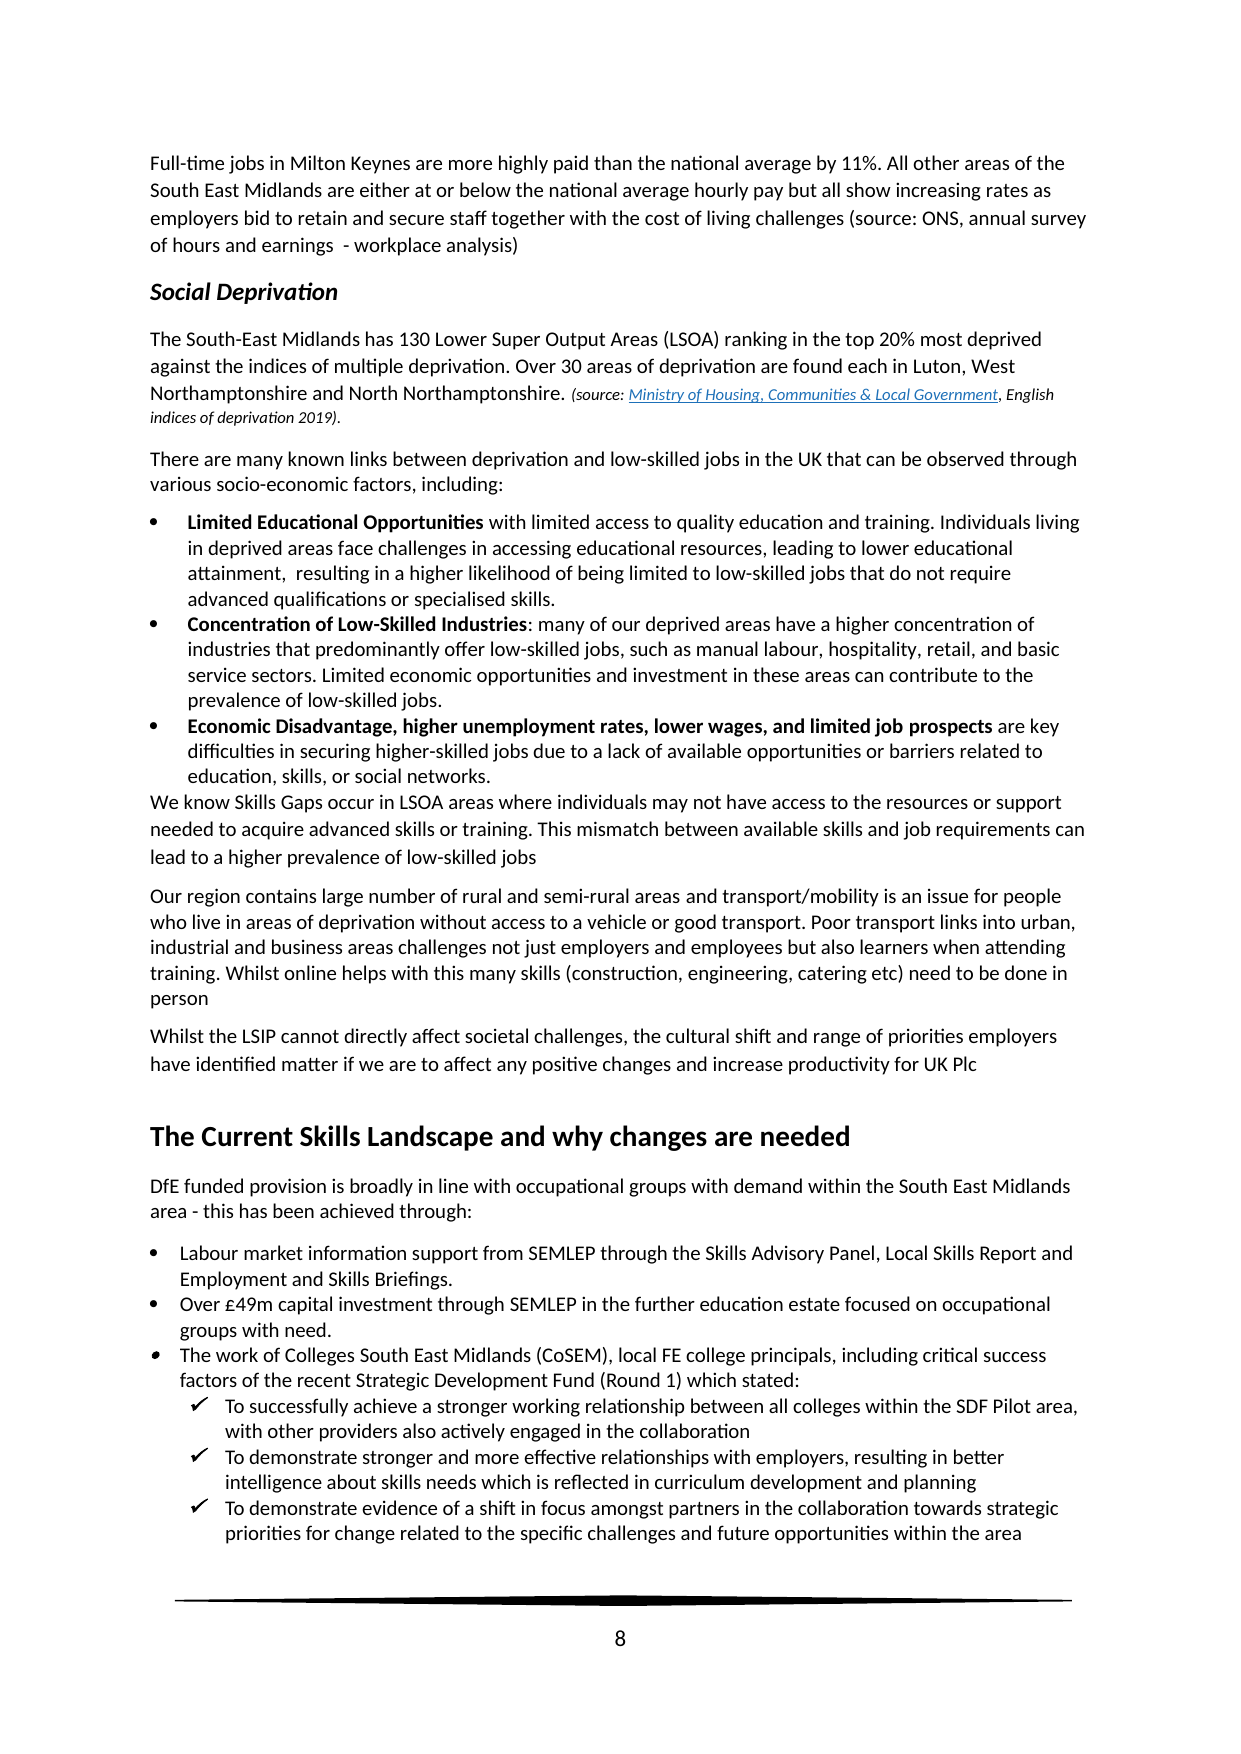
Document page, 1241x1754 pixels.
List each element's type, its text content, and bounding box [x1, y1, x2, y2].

list Labour market information support from SEMLEP through the Skills Advisory Panel, Local Skills Report and Employment and Skills Briefings. [150, 1241, 1090, 1291]
text Full-time jobs in Milton Keynes are more highly paid than the national average by 11%. All other areas of the South East Midlands are either at or below the national average hourly pay but all show increasing rates as employers bid to retain and secure staff together with the cost of living challenges (source: ONS, annual survey of hours and earnings - workplace analysis) [150, 150, 1090, 258]
text Our region contains large number of rural and semi-rural areas and transport/mobility is an issue for people who live in areas of deprivation without access to a vehicle or good transport. Poor transport links into urban, industrial and business areas challenges not just employers and employees but also learners when attending training. Whilst online helps with this many skills (construction, engineering, catering etc) need to be done in person [150, 884, 1090, 1011]
list Limited Educational Opportunities with limited access to quality education and training. Individuals living in deprived areas face challenges in accessing educational resources, leading to lower educational attainment, resulting in a higher likelihood of being limited to low-skilled jobs that do not require advanced qualifications or specialised skills. [150, 509, 1090, 611]
list The work of Colleges South East Midlands (CoSEM), local FE college principals, including critical success factors of the recent Strategic Development Fund (Round 1) which stated: [150, 1342, 1090, 1393]
text DfE funded provision is broadly in line with occupational groups with demand within the South East Midlands area - this has been achieved through: [150, 1173, 1090, 1224]
text The Current Skills Landscape and why changes are needed [150, 1118, 1090, 1154]
list Concentration of Low-Skilled Industries: many of our deprived areas have a higher concentration of industries that predominantly offer low-skilled jobs, such as manual labour, hospitality, retail, and basic service sectors. Limited economic opportunities and investment in these areas can contribute to the prevalence of low-skilled jobs. [150, 611, 1090, 713]
list Economic Disadvantage, higher unemployment rates, lower wages, and limited job prospects are key difficulties in securing higher-skilled jobs due to a lack of available opportunities or barriers related to education, skills, or social networks. [150, 713, 1090, 789]
list To demonstrate evidence of a shift in focus amongst partners in the collaboration towards strategic priorities for change related to the specific challenges and future opportunities within the area [187, 1495, 1090, 1546]
list To successfully achieve a stronger working relationship between all colleges within the SDF Pilot area, with other providers also actively engaged in the collaboration [187, 1393, 1090, 1444]
list Over £49m capital investment through SEMLEP in the further education estate focused on occupational groups with need. [150, 1291, 1090, 1342]
text The South-East Midlands has 130 Lower Super Output Areas (LSOA) ranking in the top 20% most deprived against the indices of multiple deprivation. Over 30 areas of deprivation are found each in Luton, West Northamptonshire and North Northamptonshire. (source: Ministry of Housing, Communities & Local Government, English indices of deprivation 2019). [150, 326, 1090, 428]
text Whilst the LSIP cannot directly affect societal challenges, the cultural shift and range of priorities employers have identified matter if we are to affect any positive changes and increase productivity for UK Plc [150, 1023, 1090, 1076]
text There are many known links between deprivation and low-skilled jobs in the UK that can be observed through various socio-economic factors, including: [150, 446, 1090, 497]
list To demonstrate stronger and more effective relationships with employers, resulting in better intelligence about skills needs which is reflected in curriculum development and planning [187, 1444, 1090, 1495]
text Social Deprivation [150, 276, 1090, 307]
text We know Skills Gaps occur in LSOA areas where individuals may not have access to the resources or support needed to acquire advanced skills or training. This mismatch between available skills and job requirements can lead to a higher prevalence of low-skilled jobs [150, 789, 1090, 869]
